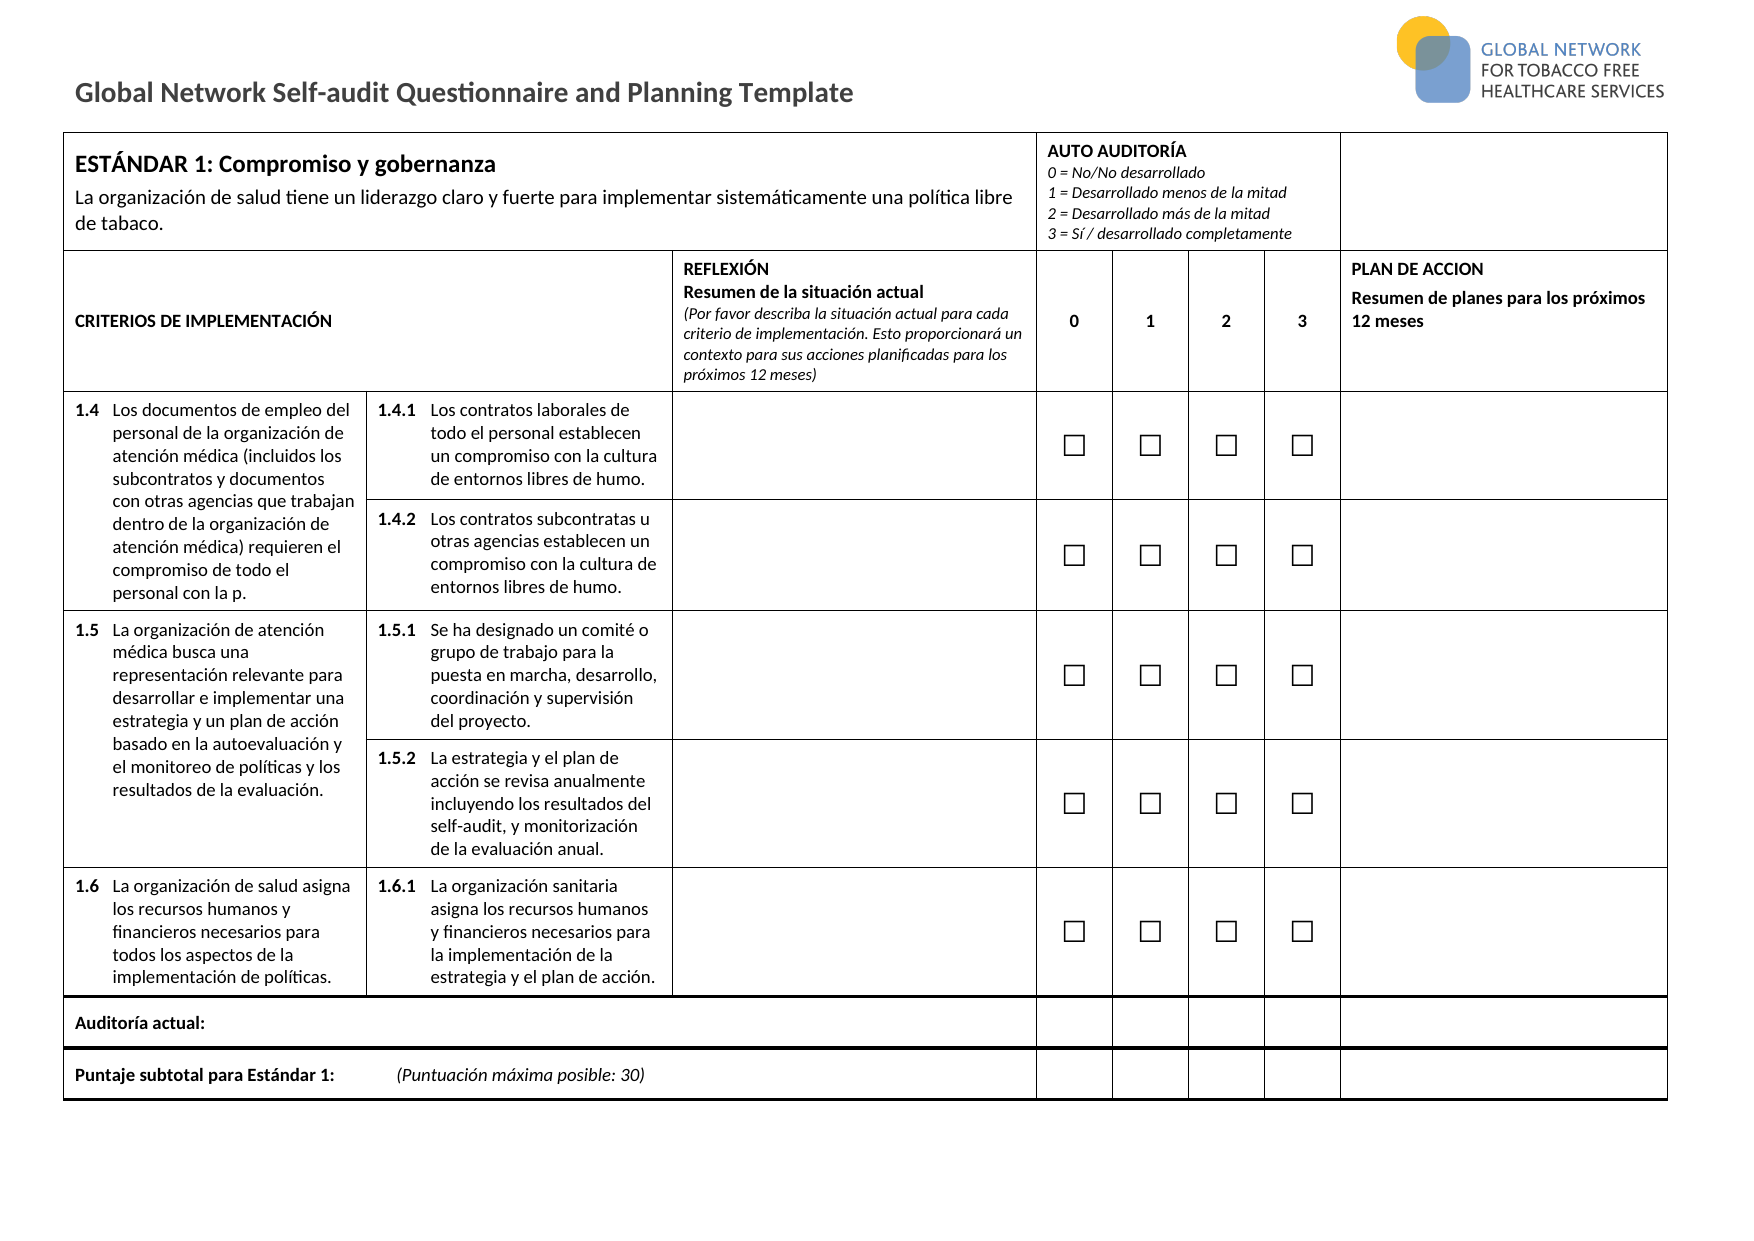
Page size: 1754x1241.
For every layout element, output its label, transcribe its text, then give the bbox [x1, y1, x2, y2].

table_cell [1037, 998, 1112, 1046]
table_cell [1341, 392, 1667, 499]
table_header [1341, 133, 1667, 250]
table_cell [1189, 500, 1264, 610]
table_cell [1265, 392, 1340, 499]
table_cell Los documentos de empleo del personal de la organización de atención médica (incluidos los subcontratos y documentos con otras agencias que trabajan dentro de la organización de atención médica) requieren el compromiso de todo el personal con la p. [64, 392, 366, 610]
table_cell La organización sanitaria asigna los recursos humanos y financieros necesarios para la implementación de la estrategia y el plan de acción. [367, 868, 672, 995]
table_header AUTO AUDITORÍA 0 = No/No desarrollado 1 = Desarrollado menos de la mitad 2 = Desarrollado más de la mitad 3 = Sí / desarrollado completamente [1037, 133, 1340, 250]
table_cell [1113, 1050, 1188, 1098]
table_cell [673, 740, 1036, 867]
table_cell [1341, 1050, 1667, 1098]
table_cell [1265, 868, 1340, 995]
table_cell [1265, 740, 1340, 867]
table_cell [1037, 392, 1112, 499]
table_cell [1189, 740, 1264, 867]
table_cell Los contratos subcontratas u otras agencias establecen un compromiso con la cultura de entornos libres de humo. [367, 500, 672, 610]
table_cell [1265, 998, 1340, 1046]
picture [1396, 16, 1672, 108]
table_cell [1189, 1050, 1264, 1098]
table_cell [673, 611, 1036, 738]
table_cell [1341, 868, 1667, 995]
table_cell [1189, 868, 1264, 995]
table_cell [1189, 998, 1264, 1046]
table_cell [1037, 1050, 1112, 1098]
table_cell [1341, 740, 1667, 867]
table_cell CRITERIOS DE IMPLEMENTACIÓN [64, 251, 672, 391]
table_cell [673, 500, 1036, 610]
table_cell [1113, 998, 1188, 1046]
table_cell [673, 868, 1036, 995]
table_cell Puntaje subtotal para Estándar 1: (Puntuación máxima posible: 30) [64, 1050, 1036, 1098]
table_cell REFLEXIÓN Resumen de la situación actual (Por favor describa la situación actual para cada criterio de implementación. Esto proporcionará un contexto para sus acciones planificadas para los próximos 12 meses) [673, 251, 1036, 391]
table_cell [1037, 611, 1112, 738]
table_cell [1341, 998, 1667, 1046]
table_cell [1037, 500, 1112, 610]
table_cell [1113, 740, 1188, 867]
table_cell [673, 392, 1036, 499]
table_cell 3 [1265, 251, 1340, 391]
table_cell [1265, 500, 1340, 610]
table_cell La organización de atención médica busca una representación relevante para desarrollar e implementar una estrategia y un plan de acción basado en la autoevaluación y el monitoreo de políticas y los resultados de la evaluación. [64, 611, 366, 867]
table_cell [1341, 611, 1667, 738]
table_cell 0 [1037, 251, 1112, 391]
table_cell PLAN DE ACCION Resumen de planes para los próximos 12 meses [1341, 251, 1667, 391]
table_cell [1037, 740, 1112, 867]
table_cell [1189, 392, 1264, 499]
table_cell [1113, 392, 1188, 499]
table_cell [1113, 868, 1188, 995]
table_cell Los contratos laborales de todo el personal establecen un compromiso con la cultura de entornos libres de humo. [367, 392, 672, 499]
table_cell [1037, 868, 1112, 995]
table_header Estándar 1: Compromiso y gobernanza La organización de salud tiene un liderazgo claro y fuerte para implementar sistemáticamente una política libre de tabaco. [64, 133, 1036, 250]
table_cell La organización de salud asigna los recursos humanos y financieros necesarios para todos los aspectos de la implementación de políticas. [64, 868, 366, 995]
table_cell 2 [1189, 251, 1264, 391]
table_cell [1189, 611, 1264, 738]
table_cell [1265, 1050, 1340, 1098]
table_cell Se ha designado un comité o grupo de trabajo para la puesta en marcha, desarrollo, coordinación y supervisión del proyecto. [367, 611, 672, 738]
table_cell [1113, 611, 1188, 738]
table_cell [1265, 611, 1340, 738]
table_cell La estrategia y el plan de acción se revisa anualmente incluyendo los resultados del self-audit, y monitorización de la evaluación anual. [367, 740, 672, 867]
table_cell [1113, 500, 1188, 610]
table_cell 1 [1113, 251, 1188, 391]
table_cell Auditoría actual: [64, 998, 1036, 1046]
table_cell [1341, 500, 1667, 610]
